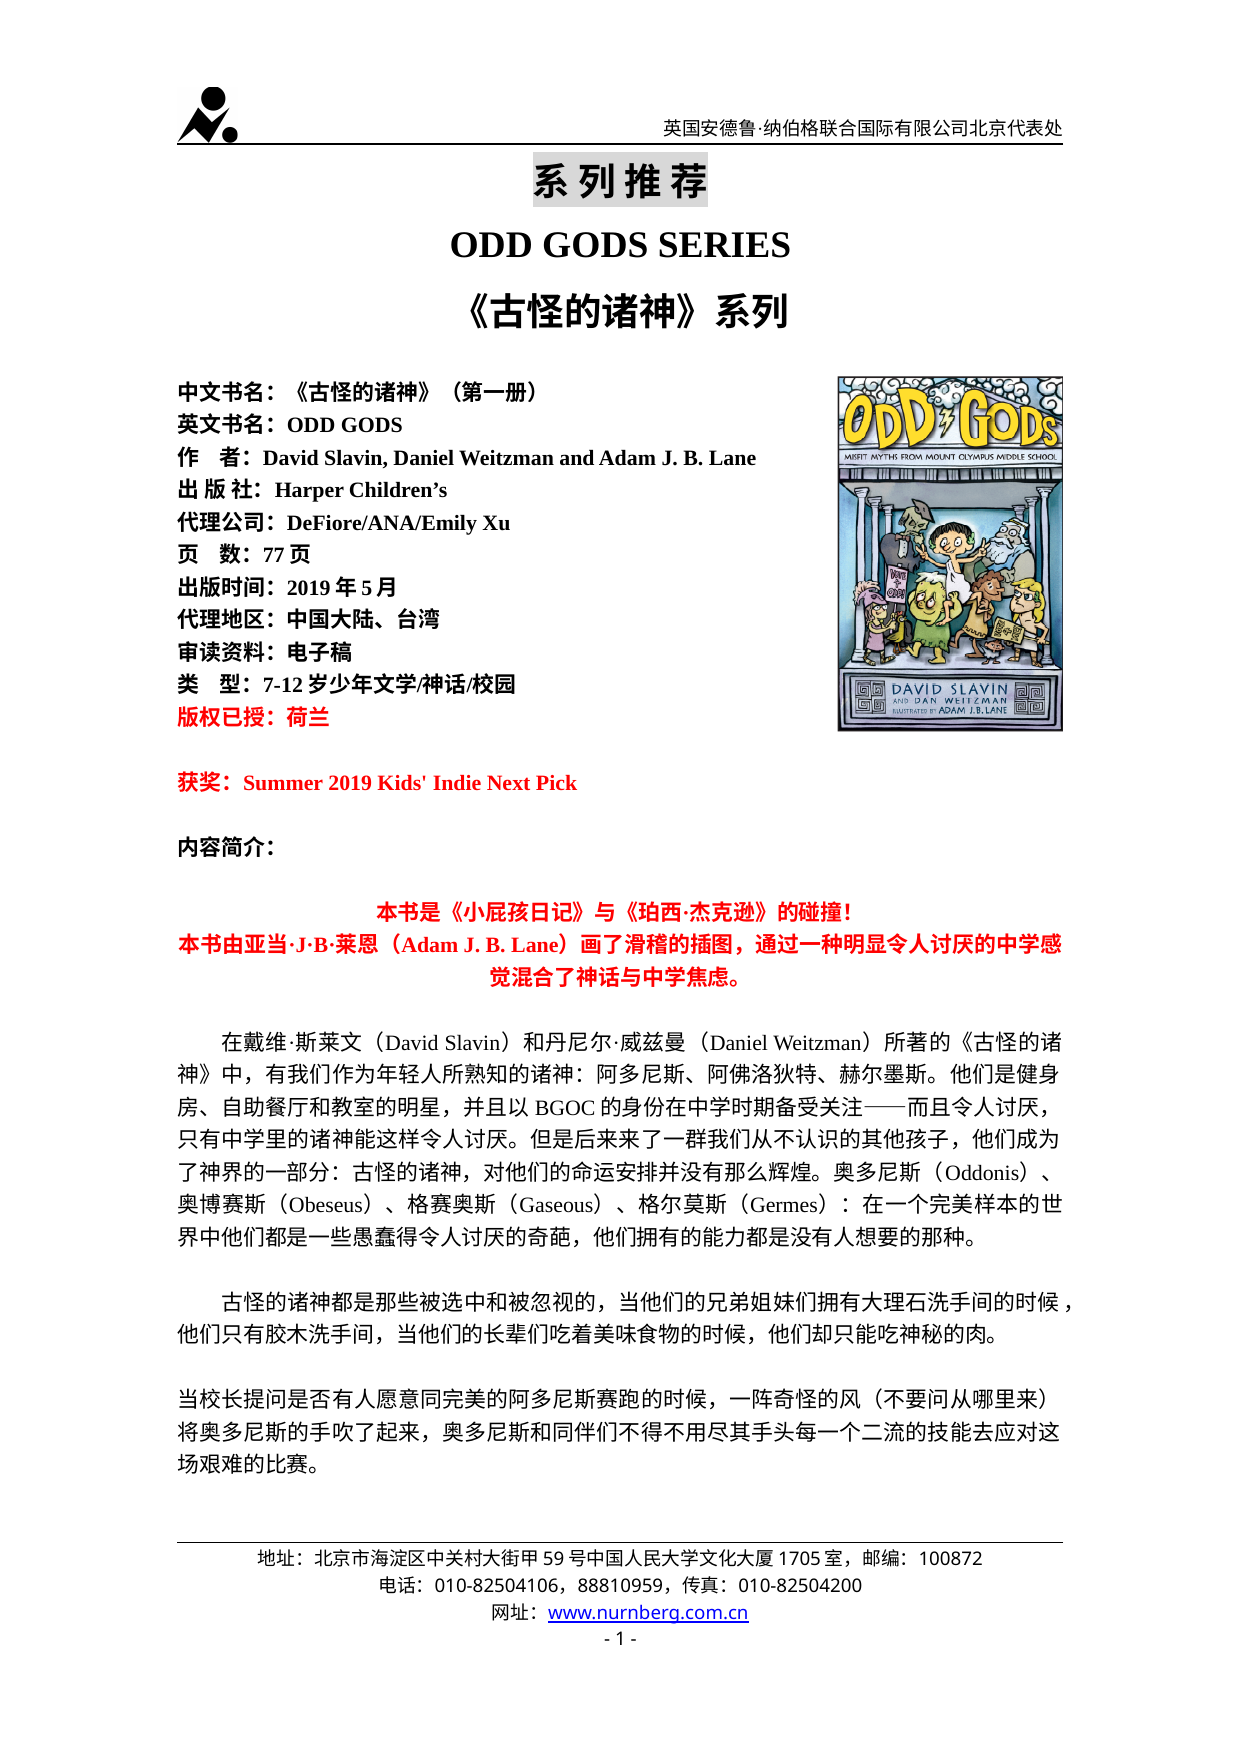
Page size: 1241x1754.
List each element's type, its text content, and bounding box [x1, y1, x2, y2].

text 出版时间：2019年5月 [177, 569, 837, 602]
text 页 数：77页 [177, 537, 837, 569]
text 代理公司：DeFiore/ANA/Emily Xu [177, 504, 837, 537]
text 获奖：Summer 2019 Kids' Indie Next Pick [177, 764, 1063, 797]
text 《古怪的诸神》系列 [177, 277, 1063, 342]
text 版权已授：荷兰 [177, 699, 837, 732]
text ODD GODS SERIES [177, 212, 1063, 277]
text 内容简介： [177, 829, 1063, 862]
text 出 版 社：Harper Children’s [177, 472, 837, 504]
text 当校长提问是否有人愿意同完美的阿多尼斯赛跑的时候，一阵奇怪的风（不要问从哪里来）将奥多尼斯的手吹了起来，奥多尼斯和同伴们不得不用尽其手头每一个二流的技能去应对这场艰难的比赛。 [177, 1382, 1063, 1479]
text 代理地区：中国大陆、台湾 [177, 602, 837, 634]
text 古怪的诸神都是那些被选中和被忽视的，当他们的兄弟姐妹们拥有大理石洗手间的时候，他们只有胶木洗手间，当他们的长辈们吃着美味食物的时候，他们却只能吃神秘的肉。 [177, 1284, 1063, 1349]
text 类 型：7-12岁少年文学/神话/校园 [177, 667, 837, 699]
text 作 者：David Slavin, Daniel Weitzman and Adam J. B. Lane [177, 439, 837, 472]
picture [837, 375, 1063, 732]
picture [177, 87, 238, 143]
text 审读资料：电子稿 [177, 634, 837, 667]
text 本书由亚当·J·B·莱恩（Adam J. B. Lane）画了滑稽的插图，通过一种明显令人讨厌的中学感觉混合了神话与中学焦虑。 [177, 927, 1063, 992]
text 英文书名：ODD GODS [177, 407, 837, 439]
text 中文书名：《古怪的诸神》（第一册） [177, 374, 1063, 407]
text 系 列 推 荐 [177, 147, 1063, 212]
text 本书是《小屁孩日记》与《珀西·杰克逊》的碰撞！ [177, 894, 1063, 927]
text 在戴维·斯莱文（David Slavin）和丹尼尔·威兹曼（Daniel Weitzman）所著的《古怪的诸神》中，有我们作为年轻人所熟知的诸神：阿多尼斯、阿佛洛狄特、赫尔墨斯。他们是健身房、自助餐厅和教室的明星，并且以BGOC的身份在中学时期备受关注——而且令人讨厌，只有中学里的诸神能这样令人讨厌。但是后来来了一群我们从不认识的其他孩子，他们成为了神界的一部分：古怪的诸神，对他们的命运安排并没有那么辉煌。奥多尼斯（Oddonis）、奥博赛斯（Obeseus）、格赛奥斯（Gaseous）、格尔莫斯（Germes）：在一个完美样本的世界中他们都是一些愚蠢得令人讨厌的奇葩，他们拥有的能力都是没有人想要的那种。 [177, 1024, 1063, 1252]
